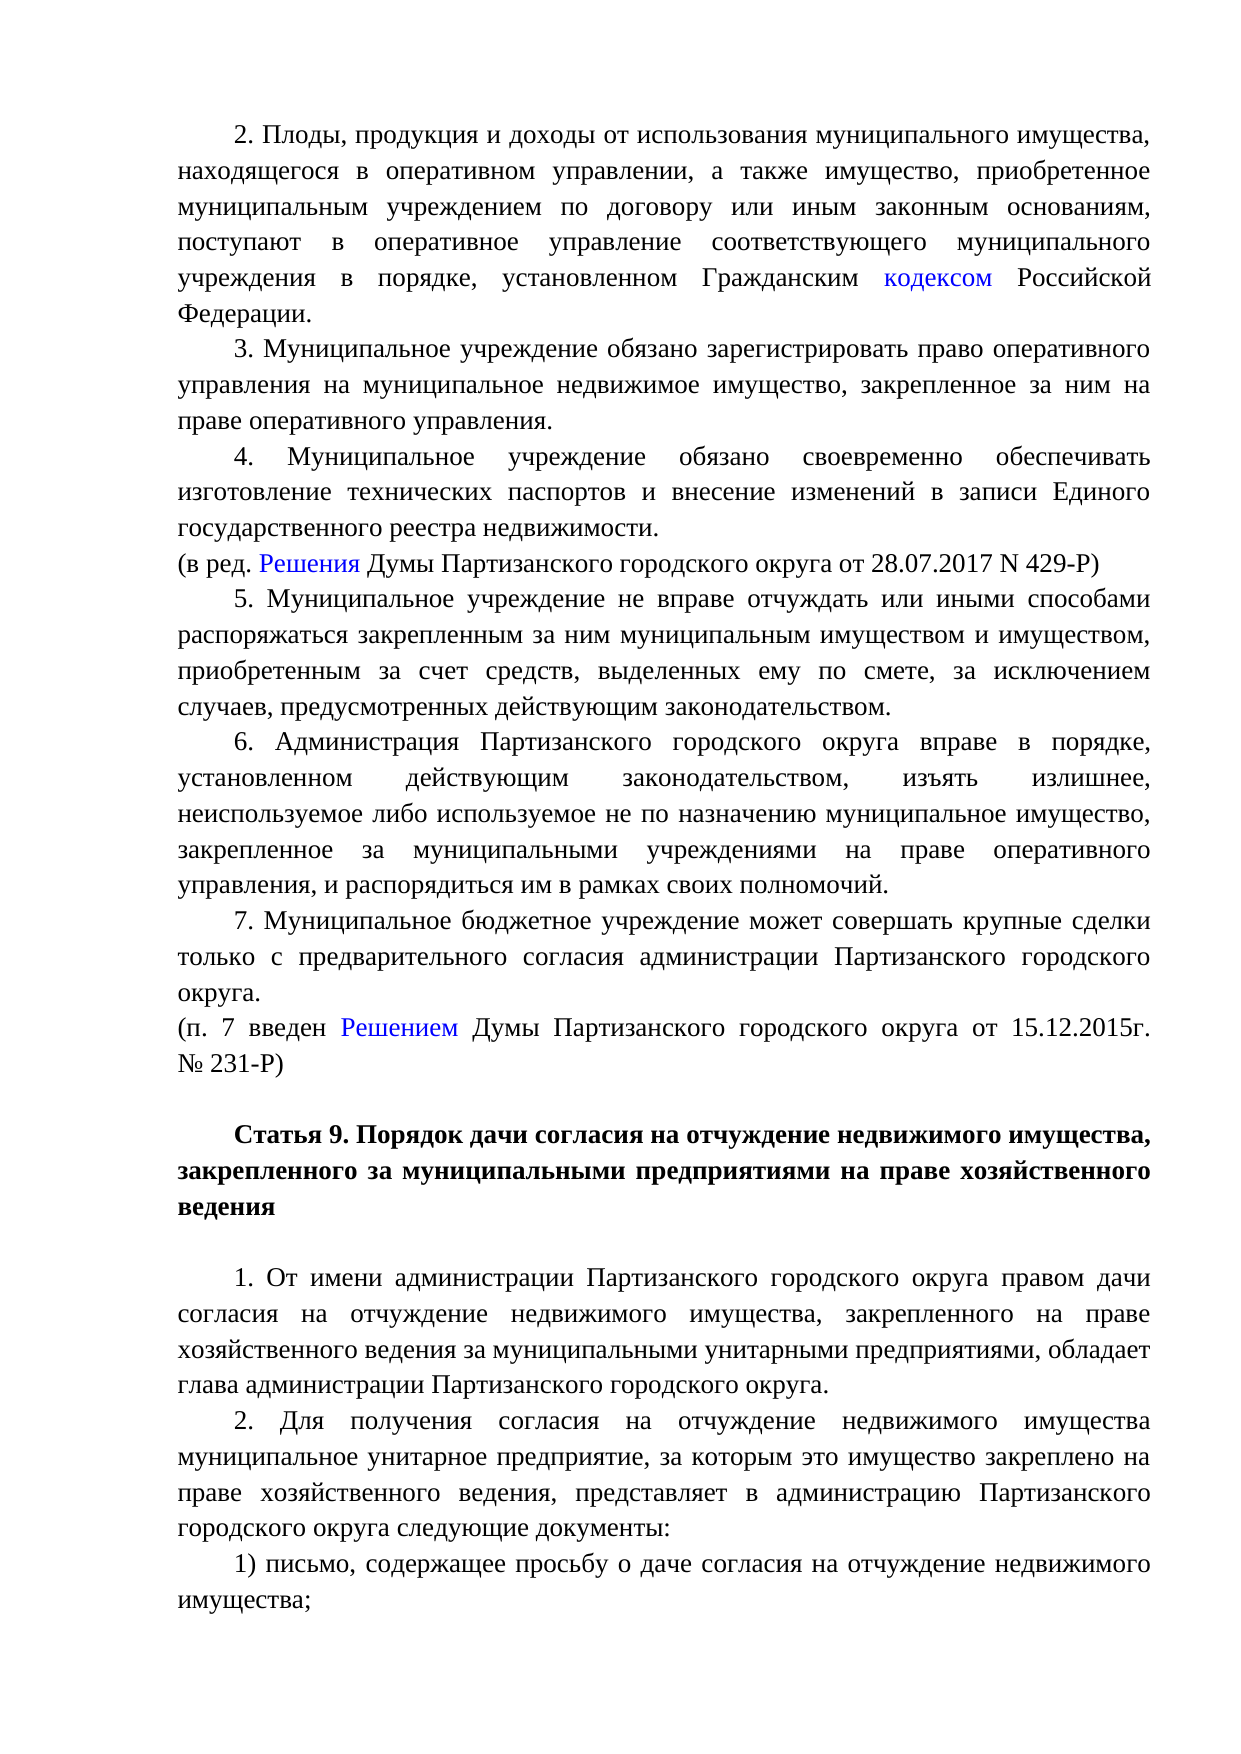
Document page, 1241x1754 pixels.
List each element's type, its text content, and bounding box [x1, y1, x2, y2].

text (в ред. Решения Думы Партизанского городского округа от 28.07.2017 N 429-Р) [177, 547, 1152, 578]
text 4. Муниципальное учреждение обязано своевременно обеспечивать изготовление технических паспортов и внесение изменений в записи Единого государственного реестра недвижимости. [177, 440, 1152, 542]
text 1. От имени администрации Партизанского городского округа правом дачи согласия на отчуждение недвижимого имущества, закрепленного на праве хозяйственного ведения за муниципальными унитарными предприятиями, обладает глава администрации Партизанского городского округа. [177, 1261, 1152, 1400]
text 3. Муниципальное учреждение обязано зарегистрировать право оперативного управления на муниципальное недвижимое имущество, закрепленное за ним на праве оперативного управления. [177, 332, 1152, 435]
title Статья 9. Порядок дачи согласия на отчуждение недвижимого имущества, закрепленного за муниципальными предприятиями на праве хозяйственного ведения [177, 1118, 1152, 1221]
text 2. Плоды, продукция и доходы от использования муниципального имущества, находящегося в оперативном управлении, а также имущество, приобретенное муниципальным учреждением по договору или иным законным основаниям, поступают в оперативное управление соответствующего муниципального учреждения в порядке, установленном Гражданским кодексом Российской Федерации. [177, 118, 1152, 328]
text 2. Для получения согласия на отчуждение недвижимого имущества муниципальное унитарное предприятие, за которым это имущество закреплено на праве хозяйственного ведения, представляет в администрацию Партизанского городского округа следующие документы: [177, 1404, 1152, 1543]
text 1) письмо, содержащее просьбу о даче согласия на отчуждение недвижимого имущества; [177, 1547, 1152, 1614]
text 5. Муниципальное учреждение не вправе отчуждать или иными способами распоряжаться закрепленным за ним муниципальным имуществом и имуществом, приобретенным за счет средств, выделенных ему по смете, за исключением случаев, предусмотренных действующим законодательством. [177, 583, 1152, 721]
text 7. Муниципальное бюджетное учреждение может совершать крупные сделки только с предварительного согласия администрации Партизанского городского округа. [177, 904, 1152, 1007]
text 6. Администрация Партизанского городского округа вправе в порядке, установленном действующим законодательством, изъять излишнее, неиспользуемое либо используемое не по назначению муниципальное имущество, закрепленное за муниципальными учреждениями на праве оперативного управления, и распорядиться им в рамках своих полномочий. [177, 726, 1152, 899]
text (п. 7 введен Решением Думы Партизанского городского округа от 15.12.2015г. № 231-Р) [177, 1011, 1152, 1078]
